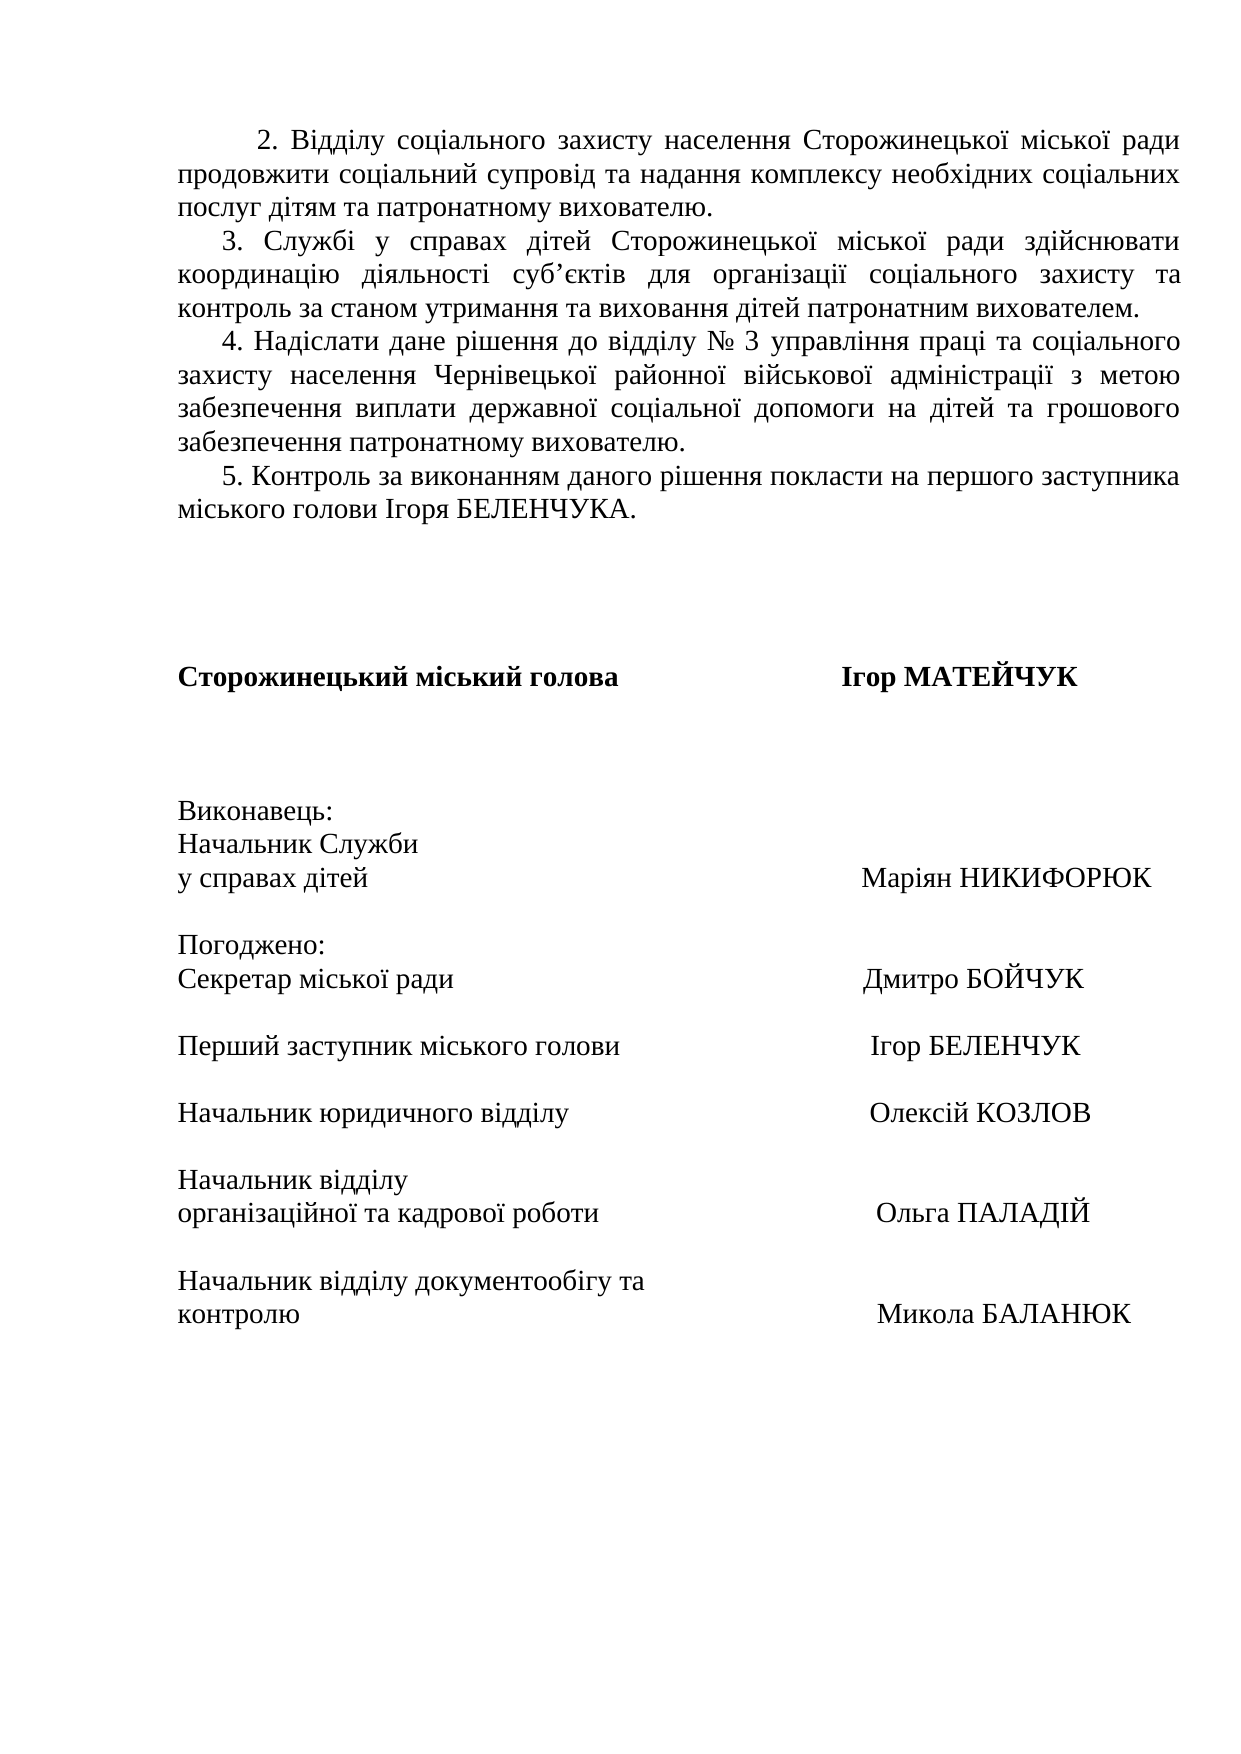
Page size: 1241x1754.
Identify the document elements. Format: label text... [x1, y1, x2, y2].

text Начальник Служби [177, 827, 1181, 860]
text Начальник юридичного відділу Олексій КОЗЛОВ [177, 1095, 1181, 1128]
text Секретар міської ради Дмитро БОЙЧУК [177, 961, 1181, 994]
text 2. Відділу соціального захисту населення Сторожинецької міської ради продовжити соціальний супровід та надання комплексу необхідних соціальних послуг дітям та патронатному вихователю. [177, 122, 1181, 223]
text контролю Микола БАЛАНЮК [177, 1296, 1181, 1330]
text Погоджено: [177, 927, 1181, 961]
text Сторожинецький міський голова Ігор МАТЕЙЧУК [177, 659, 1181, 692]
text 4. Надіслати дане рішення до відділу № 3 управління праці та соціального захисту населення Чернівецької районної військової адміністрації з метою забезпечення виплати державної соціальної допомоги на дітей та грошового забезпечення патронатному вихователю. [177, 323, 1181, 458]
text 5. Контроль за виконанням даного рішення покласти на першого заступника міського голови Ігоря БЕЛЕНЧУКА. [177, 458, 1181, 525]
text Начальник відділу документообігу та [177, 1263, 1181, 1296]
text Перший заступник міського голови Ігор БЕЛЕНЧУК [177, 1028, 1181, 1061]
text Виконавець: [177, 793, 1181, 827]
text у справах дітей Маріян НИКИФОРЮК [177, 860, 1181, 894]
text 3. Службі у справах дітей Сторожинецької міської ради здійснювати координацію діяльності суб’єктів для організації соціального захисту та контроль за станом утримання та виховання дітей патронатним вихователем. [177, 223, 1181, 323]
text Начальник відділу [177, 1162, 1181, 1196]
text організаційної та кадрової роботи Ольга ПАЛАДІЙ [177, 1196, 1181, 1229]
